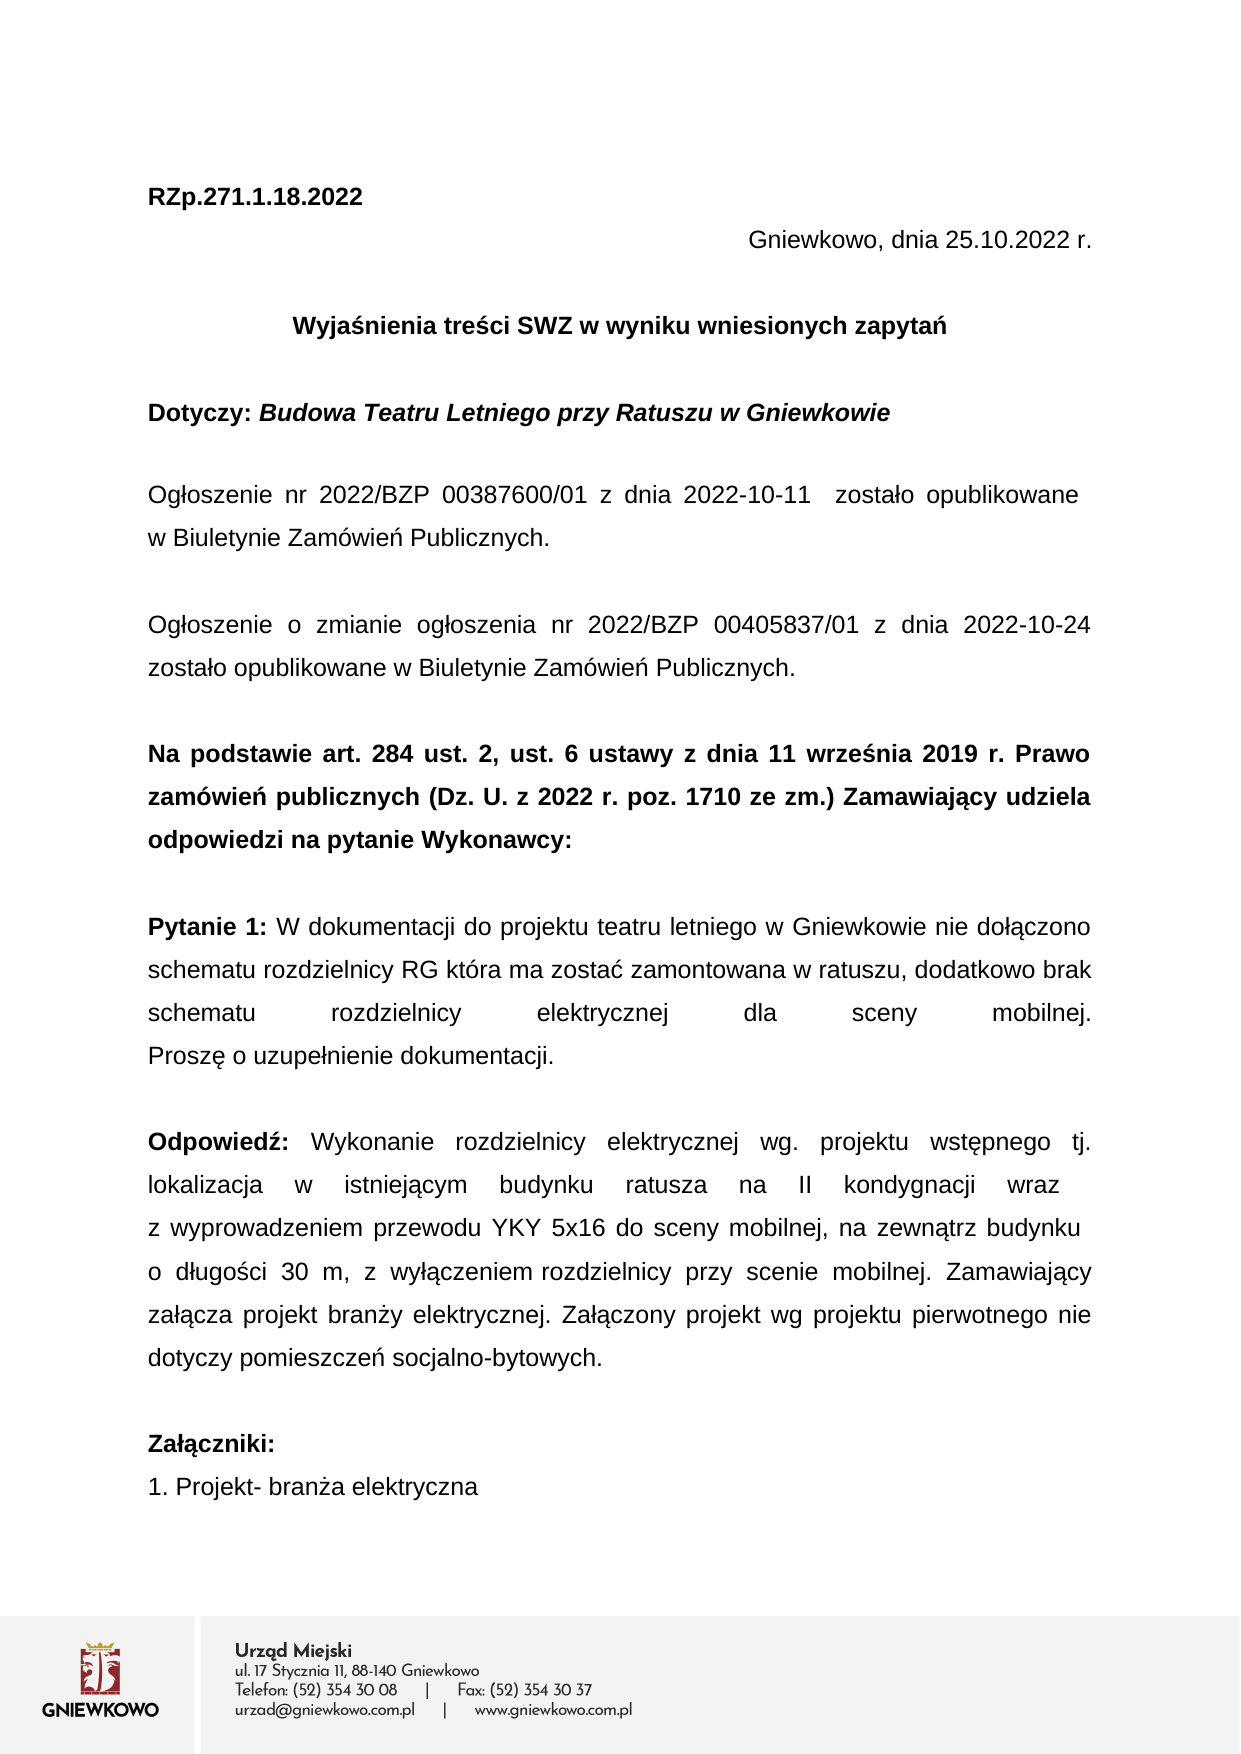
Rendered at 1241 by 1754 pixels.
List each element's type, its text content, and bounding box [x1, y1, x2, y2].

text Ogłoszenie nr 2022/BZP 00387600/01 z dnia 2022-10-11 zostało opublikowane w Biuletynie Zamówień Publicznych. [148, 480, 1093, 552]
text Pytanie 1: W dokumentacji do projektu teatru letniego w Gniewkowie nie dołączono schematu rozdzielnicy RG która ma zostać zamontowana w ratuszu, dodatkowo brak schematu rozdzielnicy elektrycznej dla sceny mobilnej. Proszę o uzupełnienie dokumentacji. [148, 911, 1093, 1069]
text Gniewkowo, dnia 25.10.2022 r. [118, 225, 1093, 254]
picture [0, 1616, 1240, 1754]
text Wyjaśnienia treści SWZ w wyniku wniesionych zapytań [148, 311, 1093, 340]
text Załączniki: [148, 1429, 1093, 1458]
text Odpowiedź: Wykonanie rozdzielnicy elektrycznej wg. projektu wstępnego tj. lokalizacja w istniejącym budynku ratusza na II kondygnacji wraz z wyprowadzeniem przewodu YKY 5x16 do sceny mobilnej, na zewnątrz budynku o długości 30 m, z wyłączeniem rozdzielnicy przy scenie mobilnej. Zamawiający załącza projekt branży elektrycznej. Załączony projekt wg projektu pierwotnego nie dotyczy pomieszczeń socjalno-bytowych. [148, 1127, 1093, 1371]
text Na podstawie art. 284 ust. 2, ust. 6 ustawy z dnia 11 września 2019 r. Prawo zamówień publicznych (Dz. U. z 2022 r. poz. 1710 ze zm.) Zamawiający udziela odpowiedzi na pytanie Wykonawcy: [148, 739, 1093, 854]
text Dotyczy: Budowa Teatru Letniego przy Ratuszu w Gniewkowie [148, 398, 1093, 426]
text 1. Projekt- branża elektryczna [148, 1472, 1093, 1501]
text RZp.271.1.18.2022 [148, 182, 1093, 211]
text Ogłoszenie o zmianie ogłoszenia nr 2022/BZP 00405837/01 z dnia 2022-10-24 zostało opublikowane w Biuletynie Zamówień Publicznych. [148, 609, 1093, 681]
